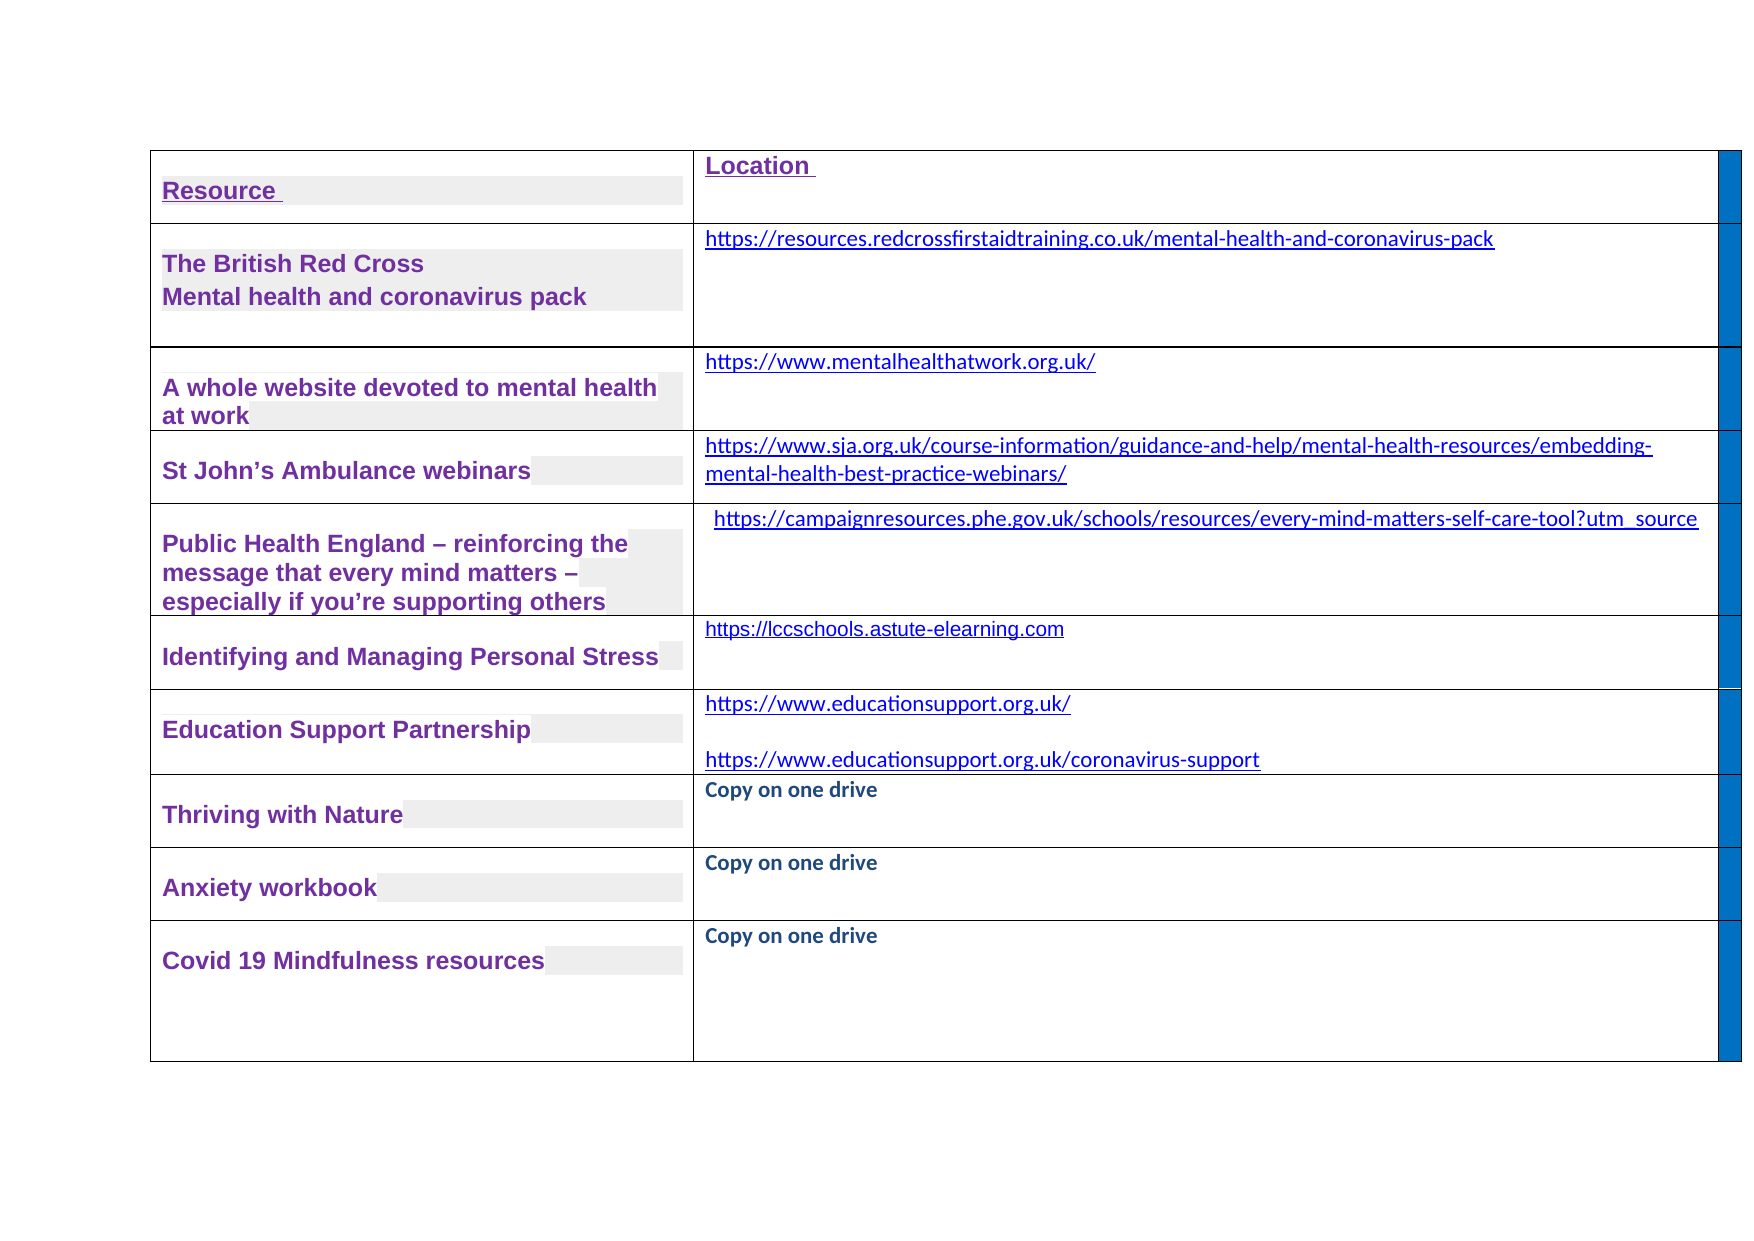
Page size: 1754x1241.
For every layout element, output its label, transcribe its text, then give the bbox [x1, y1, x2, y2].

table_cell [1719, 775, 1741, 847]
table_cell [1719, 431, 1741, 503]
table_cell https://resources.redcrossfirstaidtraining.co.uk/mental-health-and-coronavirus-pack [694, 224, 1718, 346]
table_cell https://www.mentalhealthatwork.org.uk/ [694, 348, 1718, 430]
table_cell [1719, 690, 1741, 774]
table_cell Identifying and Managing Personal Stress [151, 616, 693, 688]
table_cell Public Health England – reinforcing the message that every mind matters – especially if you’re supporting others [151, 504, 693, 615]
table_cell [1719, 921, 1741, 1061]
table_cell [1719, 848, 1741, 920]
table_cell [1719, 151, 1741, 223]
table_cell Copy on one drive [694, 775, 1718, 847]
table_cell [1719, 504, 1741, 615]
table_cell Location [694, 151, 1718, 223]
table_cell https://www.educationsupport.org.uk/ https://www.educationsupport.org.uk/coronavirus-support [694, 690, 1718, 774]
table_cell Resource [151, 151, 693, 223]
table_cell A whole website devoted to mental health at work [151, 348, 693, 430]
table_cell https://www.sja.org.uk/course-information/guidance-and-help/mental-health-resources/embedding-mental-health-best-practice-webinars/ [694, 431, 1718, 503]
table_cell [1719, 616, 1741, 688]
table_cell [1719, 224, 1741, 346]
table_cell https://campaignresources.phe.gov.uk/schools/resources/every-mind-matters-self-care-tool?utm_source [694, 504, 1718, 615]
table_cell St John’s Ambulance webinars [151, 431, 693, 503]
table_cell Education Support Partnership [151, 690, 693, 774]
table_cell Covid 19 Mindfulness resources [151, 921, 693, 1061]
table_cell https://lccschools.astute-elearning.com [694, 616, 1718, 688]
table_cell Copy on one drive [694, 848, 1718, 920]
table_cell Copy on one drive [694, 921, 1718, 1061]
table_cell [1719, 348, 1741, 430]
table_cell The British Red Cross Mental health and coronavirus pack [151, 224, 693, 346]
table_cell Anxiety workbook [151, 848, 693, 920]
table_cell Thriving with Nature [151, 775, 693, 847]
